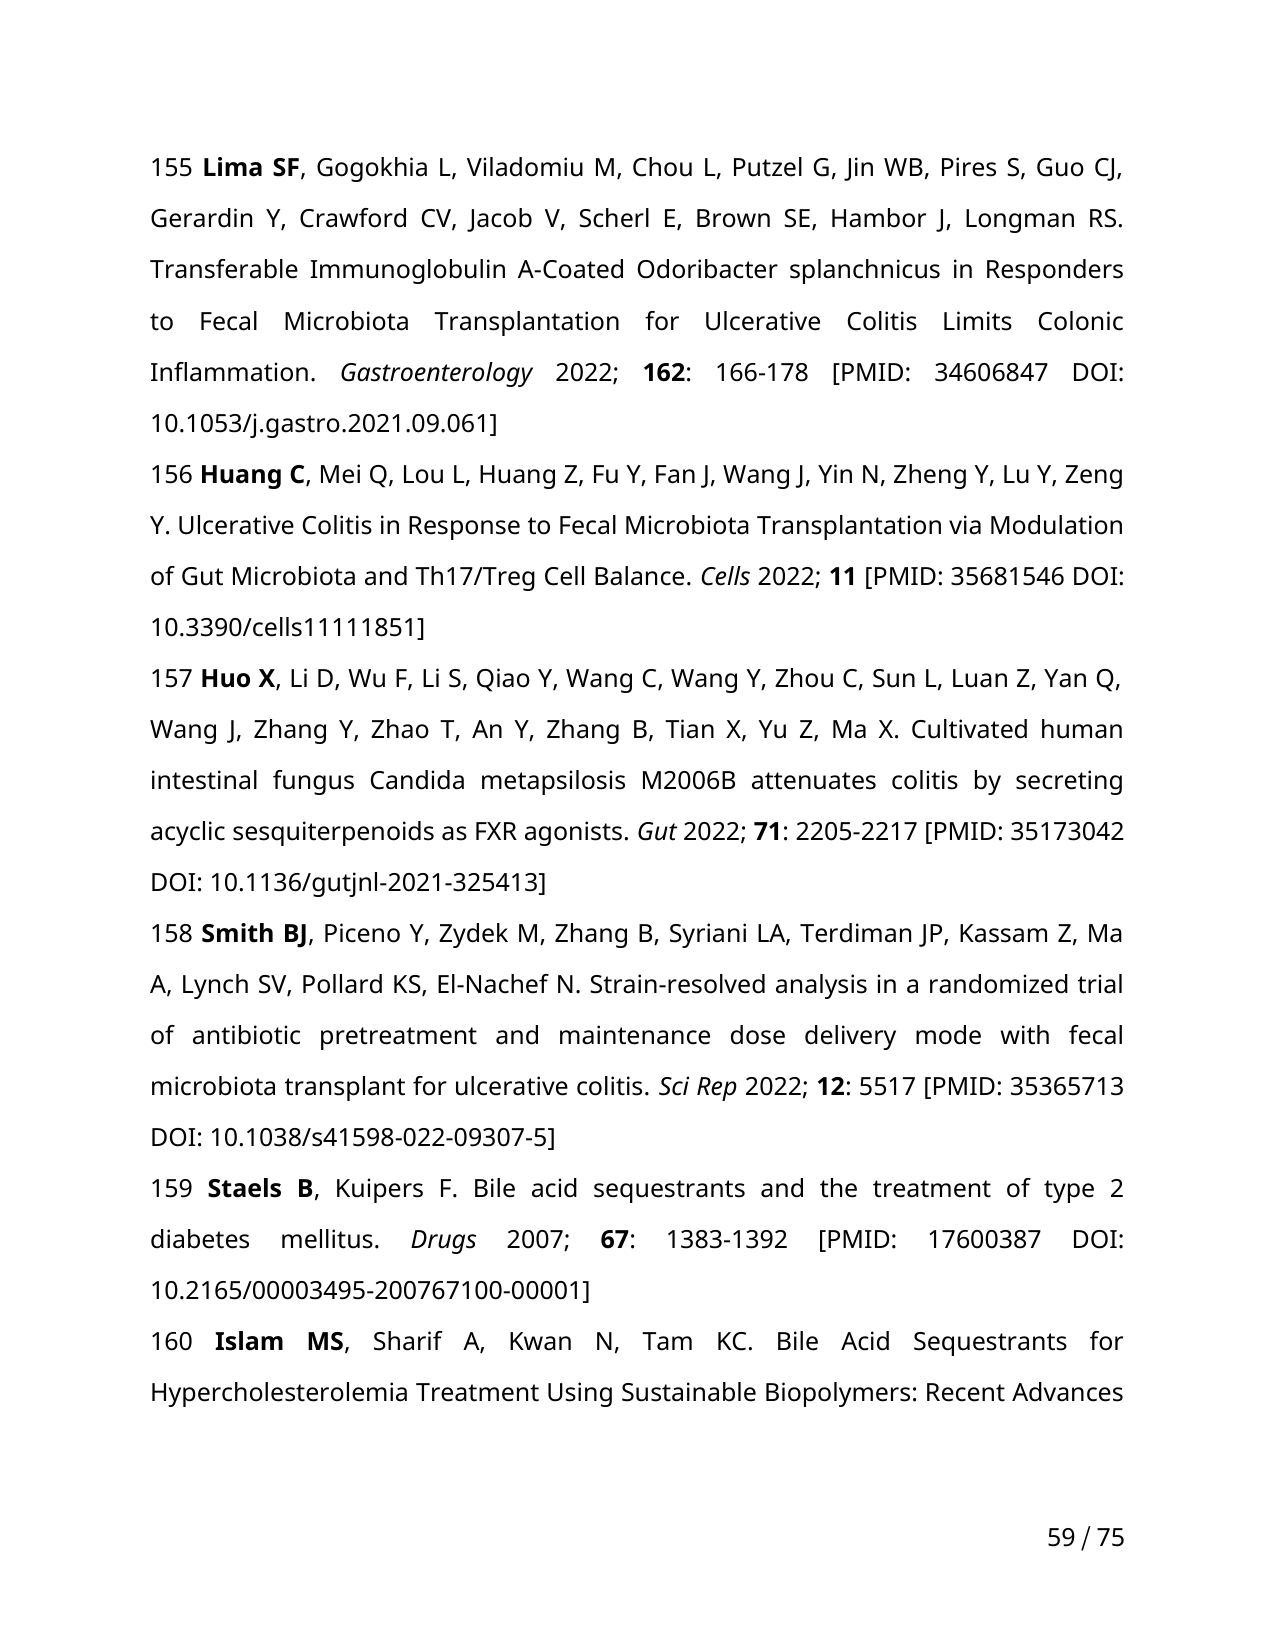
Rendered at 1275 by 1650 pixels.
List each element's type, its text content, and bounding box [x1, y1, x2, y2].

text 156 Huang C, Mei Q, Lou L, Huang Z, Fu Y, Fan J, Wang J, Yin N, Zheng Y, Lu Y, Zeng Y. Ulcerative Colitis in Response to Fecal Microbiota Transplantation via Modulation of Gut Microbiota and Th17/Treg Cell Balance. Cells 2022; 11 [PMID: 35681546 DOI: 10.3390/cells11111851] [150, 456, 1125, 643]
text 159 Staels B, Kuipers F. Bile acid sequestrants and the treatment of type 2 diabetes mellitus. Drugs 2007; 67: 1383-1392 [PMID: 17600387 DOI: 10.2165/00003495-200767100-00001] [150, 1171, 1125, 1307]
text 158 Smith BJ, Piceno Y, Zydek M, Zhang B, Syriani LA, Terdiman JP, Kassam Z, Ma A, Lynch SV, Pollard KS, El-Nachef N. Strain-resolved analysis in a randomized trial of antibiotic pretreatment and maintenance dose delivery mode with fecal microbiota transplant for ulcerative colitis. Sci Rep 2022; 12: 5517 [PMID: 35365713 DOI: 10.1038/s41598-022-09307-5] [150, 916, 1125, 1154]
text 155 Lima SF, Gogokhia L, Viladomiu M, Chou L, Putzel G, Jin WB, Pires S, Guo CJ, Gerardin Y, Crawford CV, Jacob V, Scherl E, Brown SE, Hambor J, Longman RS. Transferable Immunoglobulin A-Coated Odoribacter splanchnicus in Responders to Fecal Microbiota Transplantation for Ulcerative Colitis Limits Colonic Inflammation. Gastroenterology 2022; 162: 166-178 [PMID: 34606847 DOI: 10.1053/j.gastro.2021.09.061] [150, 150, 1125, 439]
text 157 Huo X, Li D, Wu F, Li S, Qiao Y, Wang C, Wang Y, Zhou C, Sun L, Luan Z, Yan Q, Wang J, Zhang Y, Zhao T, An Y, Zhang B, Tian X, Yu Z, Ma X. Cultivated human intestinal fungus Candida metapsilosis M2006B attenuates colitis by secreting acyclic sesquiterpenoids as FXR agonists. Gut 2022; 71: 2205-2217 [PMID: 35173042 DOI: 10.1136/gutjnl-2021-325413] [150, 660, 1125, 899]
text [150, 1324, 1125, 1409]
